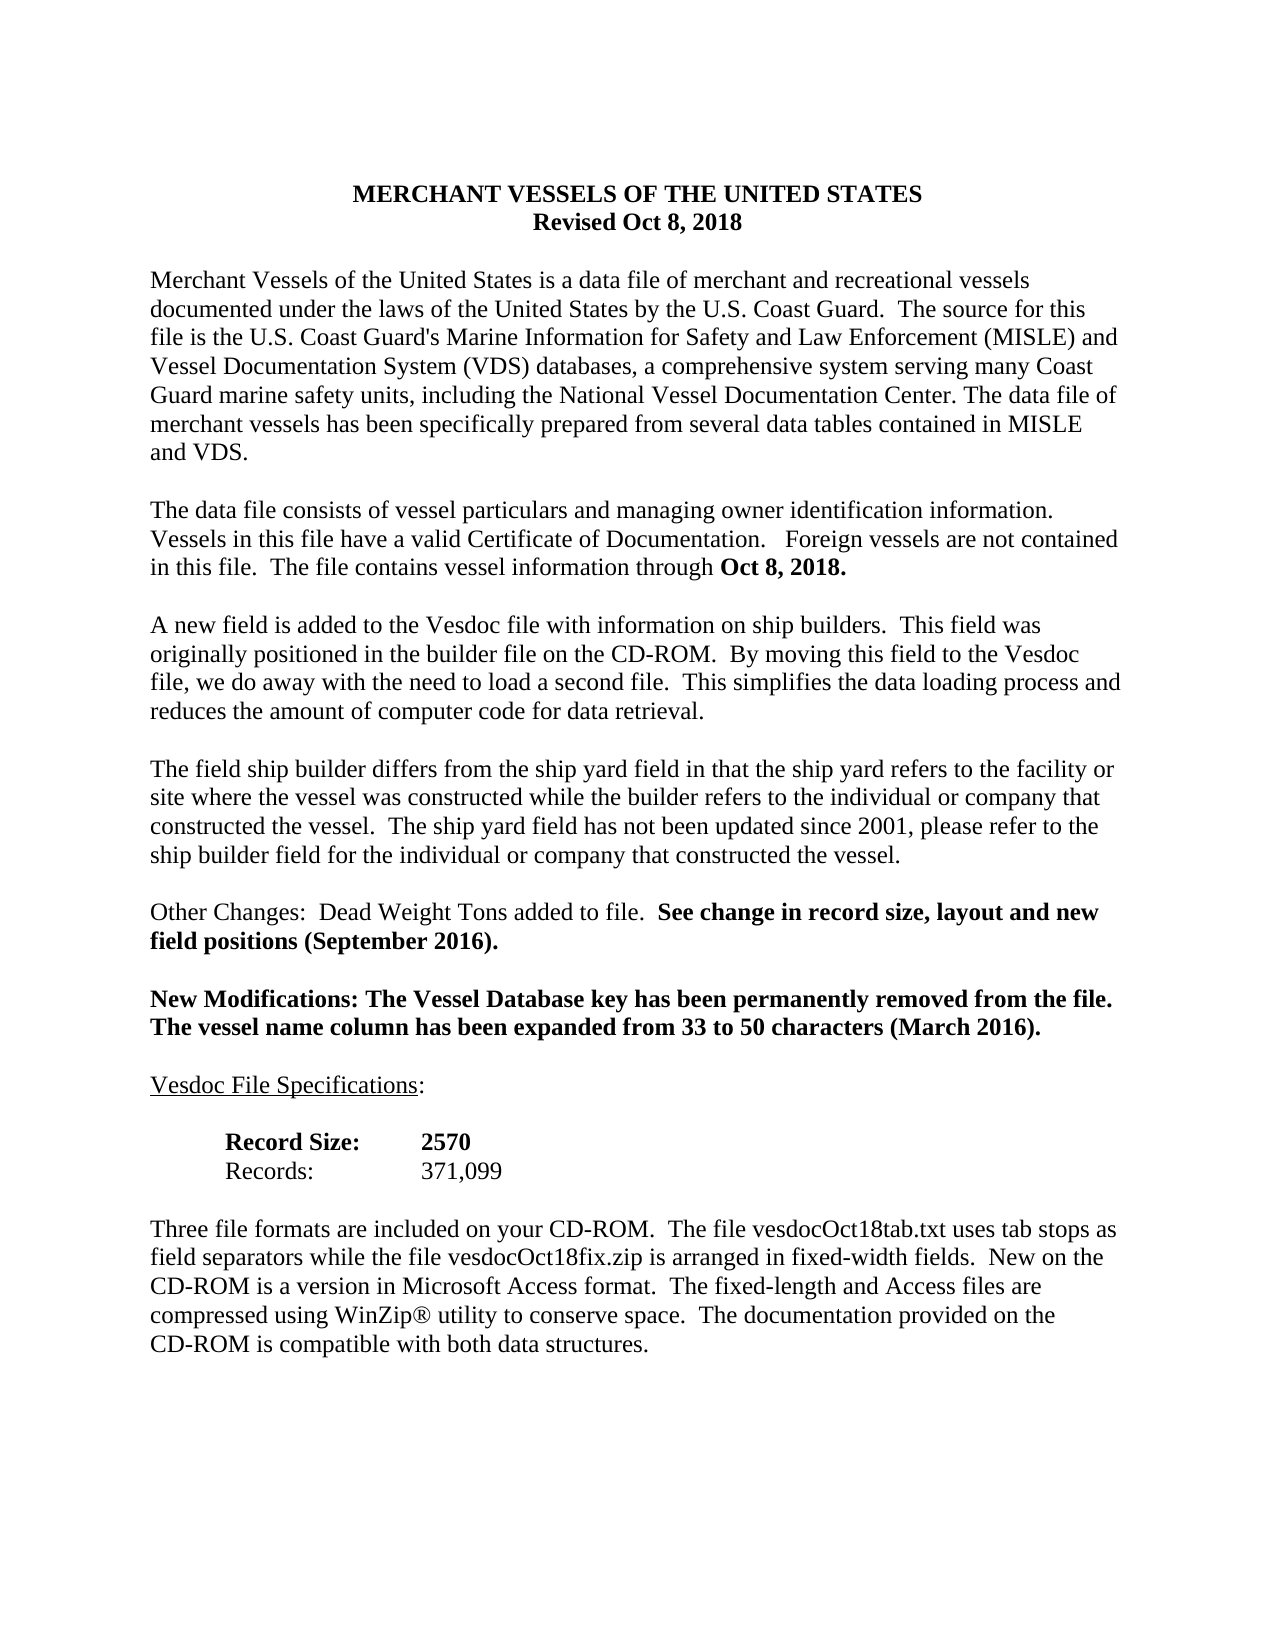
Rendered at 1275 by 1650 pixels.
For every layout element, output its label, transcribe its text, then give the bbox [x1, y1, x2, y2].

text Revised Oct 8, 2018 [150, 207, 1125, 236]
text New Modifications: The Vessel Database key has been permanently removed from the file. The vessel name column has been expanded from 33 to 50 characters (March 2016). [150, 984, 1125, 1041]
text Record Size: 2570 [225, 1127, 1125, 1156]
text The data file consists of vessel particulars and managing owner identification information. Vessels in this file have a valid Certificate of Documentation. Foreign vessels are not contained in this file. The file contains vessel information through Oct 8, 2018. [150, 495, 1125, 581]
text Records: 371,099 [225, 1156, 1125, 1185]
text Merchant Vessels of the is a data file of merchant and recreational vessels documented under the laws of the by the U.S. Coast Guard. The source for this file is the U.S. Coast Guard's Marine Information for Safety and Law Enforcement (MISLE) and Vessel Documentation System (VDS) databases, a comprehensive system serving many Coast Guard marine safety units, including the . The data file of merchant vessels has been specifically prepared from several data tables contained in MISLE and VDS. [150, 265, 1125, 466]
text A new field is added to the Vesdoc file with information on ship builders. This field was originally positioned in the builder file on the CD-ROM. By moving this field to the Vesdoc file, we do away with the need to load a second file. This simplifies the data loading process and reduces the amount of computer code for data retrieval. [150, 610, 1125, 725]
text The field ship builder differs from the ship yard field in that the ship yard refers to the facility or site where the vessel was constructed while the builder refers to the individual or company that constructed the vessel. The ship yard field has not been updated since 2001, please refer to the ship builder field for the individual or company that constructed the vessel. [150, 754, 1125, 869]
text Vesdoc File Specifications: [150, 1070, 1125, 1099]
text Other Changes: Dead Weight Tons added to file. See change in record size, layout and new field positions (September 2016). [150, 897, 1125, 955]
text MERCHANT VESSELS OF THE UNITED STATES [150, 179, 1125, 207]
text Three file formats are included on your CD-ROM. The file vesdocOct18tab.txt uses tab stops as field separators while the file vesdocOct18fix.zip is arranged in fixed-width fields. New on the CD-ROM is a version in Microsoft Access format. The fixed-length and Access files are compressed using WinZip® utility to conserve space. The documentation provided on the CD-ROM is compatible with both data structures. [150, 1214, 1125, 1357]
